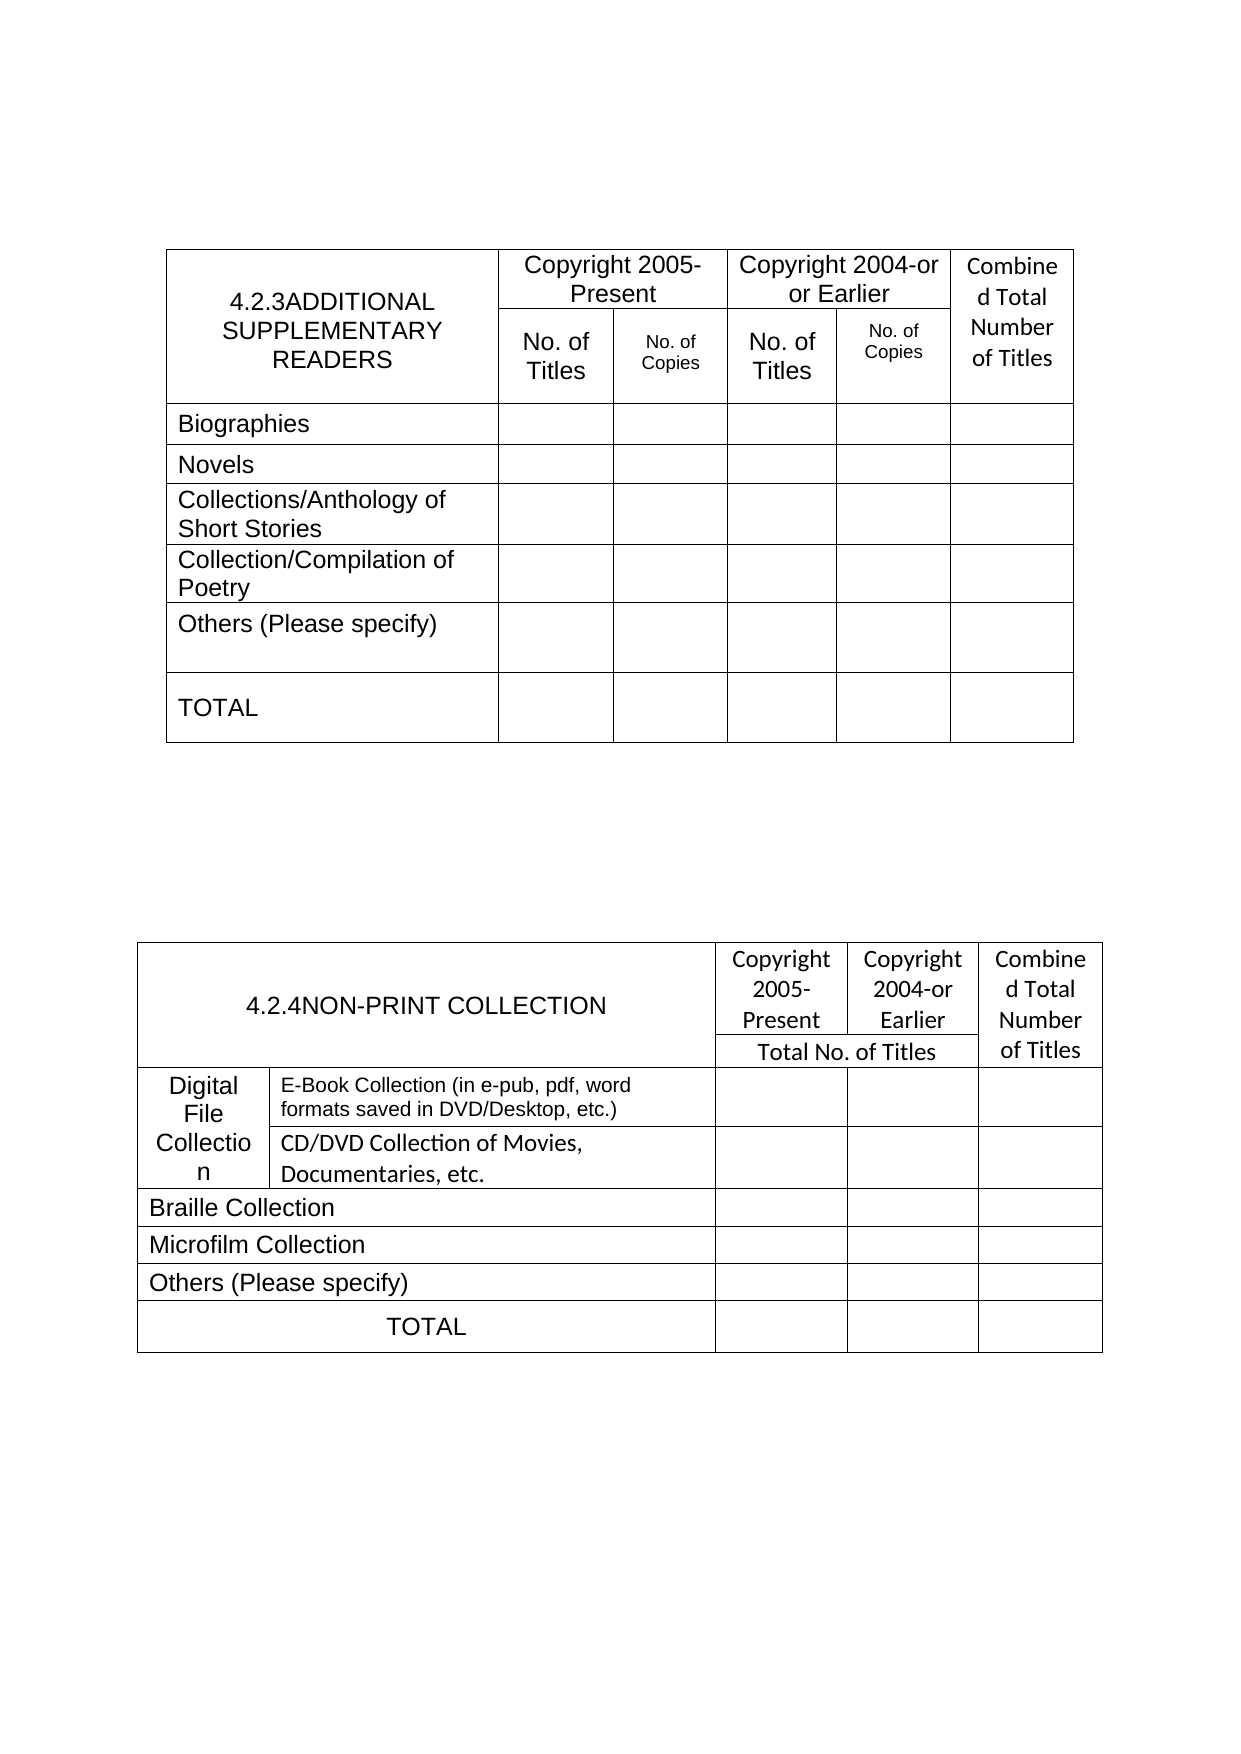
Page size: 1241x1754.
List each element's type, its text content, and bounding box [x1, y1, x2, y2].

table_cell [614, 673, 727, 742]
table_header Copyright 2004-or Earlier [848, 943, 978, 1034]
table_cell [716, 1301, 847, 1352]
table_cell [979, 1264, 1102, 1300]
table_cell [848, 1301, 978, 1352]
table_cell Collection/Compilation of Poetry [167, 545, 498, 602]
table_cell No. of Titles [728, 309, 836, 402]
table_header Copyright 2005-Present [499, 250, 727, 308]
table_header Combined Total Number of Titles [951, 250, 1073, 402]
table_cell [951, 673, 1073, 742]
table_cell No. of Copies [614, 309, 727, 402]
table_cell [614, 404, 727, 444]
table_cell [848, 1068, 978, 1126]
table_cell Others (Please specify) [138, 1264, 715, 1300]
table_header Copyright 2005-Present [716, 943, 847, 1034]
table_header Copyright 2004-or or Earlier [728, 250, 950, 308]
table_cell No. of Titles [499, 309, 613, 402]
table_cell [951, 484, 1073, 544]
table_cell [499, 603, 613, 672]
table_cell [837, 545, 950, 602]
table_cell [951, 603, 1073, 672]
table_cell [716, 1264, 847, 1300]
table_cell Others (Please specify) [167, 603, 498, 672]
table_cell CD/DVD Collection of Movies, Documentaries, etc. [270, 1127, 715, 1188]
table_header 4.2.4NON-PRINT COLLECTION [138, 943, 715, 1067]
table_cell [951, 445, 1073, 483]
table_header 4.2.3ADDITIONAL SUPPLEMENTARY READERS [167, 250, 498, 402]
table_cell [951, 404, 1073, 444]
table_cell [837, 404, 950, 444]
table_cell [979, 1127, 1102, 1188]
table_cell [614, 484, 727, 544]
table_cell [848, 1127, 978, 1188]
table_cell Novels [167, 445, 498, 483]
table_cell [837, 445, 950, 483]
table_cell [499, 445, 613, 483]
table_cell [837, 673, 950, 742]
table_cell [848, 1264, 978, 1300]
table_cell [837, 603, 950, 672]
table_cell Digital File Collection [138, 1068, 269, 1188]
table_cell [614, 603, 727, 672]
table_cell [499, 545, 613, 602]
table_cell [979, 1068, 1102, 1126]
table_cell [728, 545, 836, 602]
table_cell [614, 545, 727, 602]
table_cell TOTAL [167, 673, 498, 742]
table_cell [728, 404, 836, 444]
table_cell [716, 1068, 847, 1126]
table_cell [979, 1189, 1102, 1226]
table_cell [979, 1301, 1102, 1352]
table_cell Microfilm Collection [138, 1227, 715, 1263]
table_cell [716, 1227, 847, 1263]
table_cell Total No. of Titles [716, 1035, 978, 1067]
table_cell [728, 603, 836, 672]
table_cell [728, 673, 836, 742]
table_cell E-Book Collection (in e-pub, pdf, word formats saved in DVD/Desktop, etc.) [270, 1068, 715, 1126]
table_cell [837, 484, 950, 544]
table_cell [728, 445, 836, 483]
table_cell [979, 1227, 1102, 1263]
table_cell [951, 545, 1073, 602]
table_cell [499, 673, 613, 742]
table_cell No. of Copies [837, 309, 950, 402]
table_cell [716, 1127, 847, 1188]
table_cell [716, 1189, 847, 1226]
table_cell [728, 484, 836, 544]
table_cell Collections/Anthology of Short Stories [167, 484, 498, 544]
table_cell TOTAL [138, 1301, 715, 1352]
table_cell [499, 484, 613, 544]
table_cell Braille Collection [138, 1189, 715, 1226]
table_cell Biographies [167, 404, 498, 444]
table_header Combined Total Number of Titles [979, 943, 1102, 1067]
table_cell [614, 445, 727, 483]
table_cell [499, 404, 613, 444]
table_cell [848, 1227, 978, 1263]
table_cell [848, 1189, 978, 1226]
